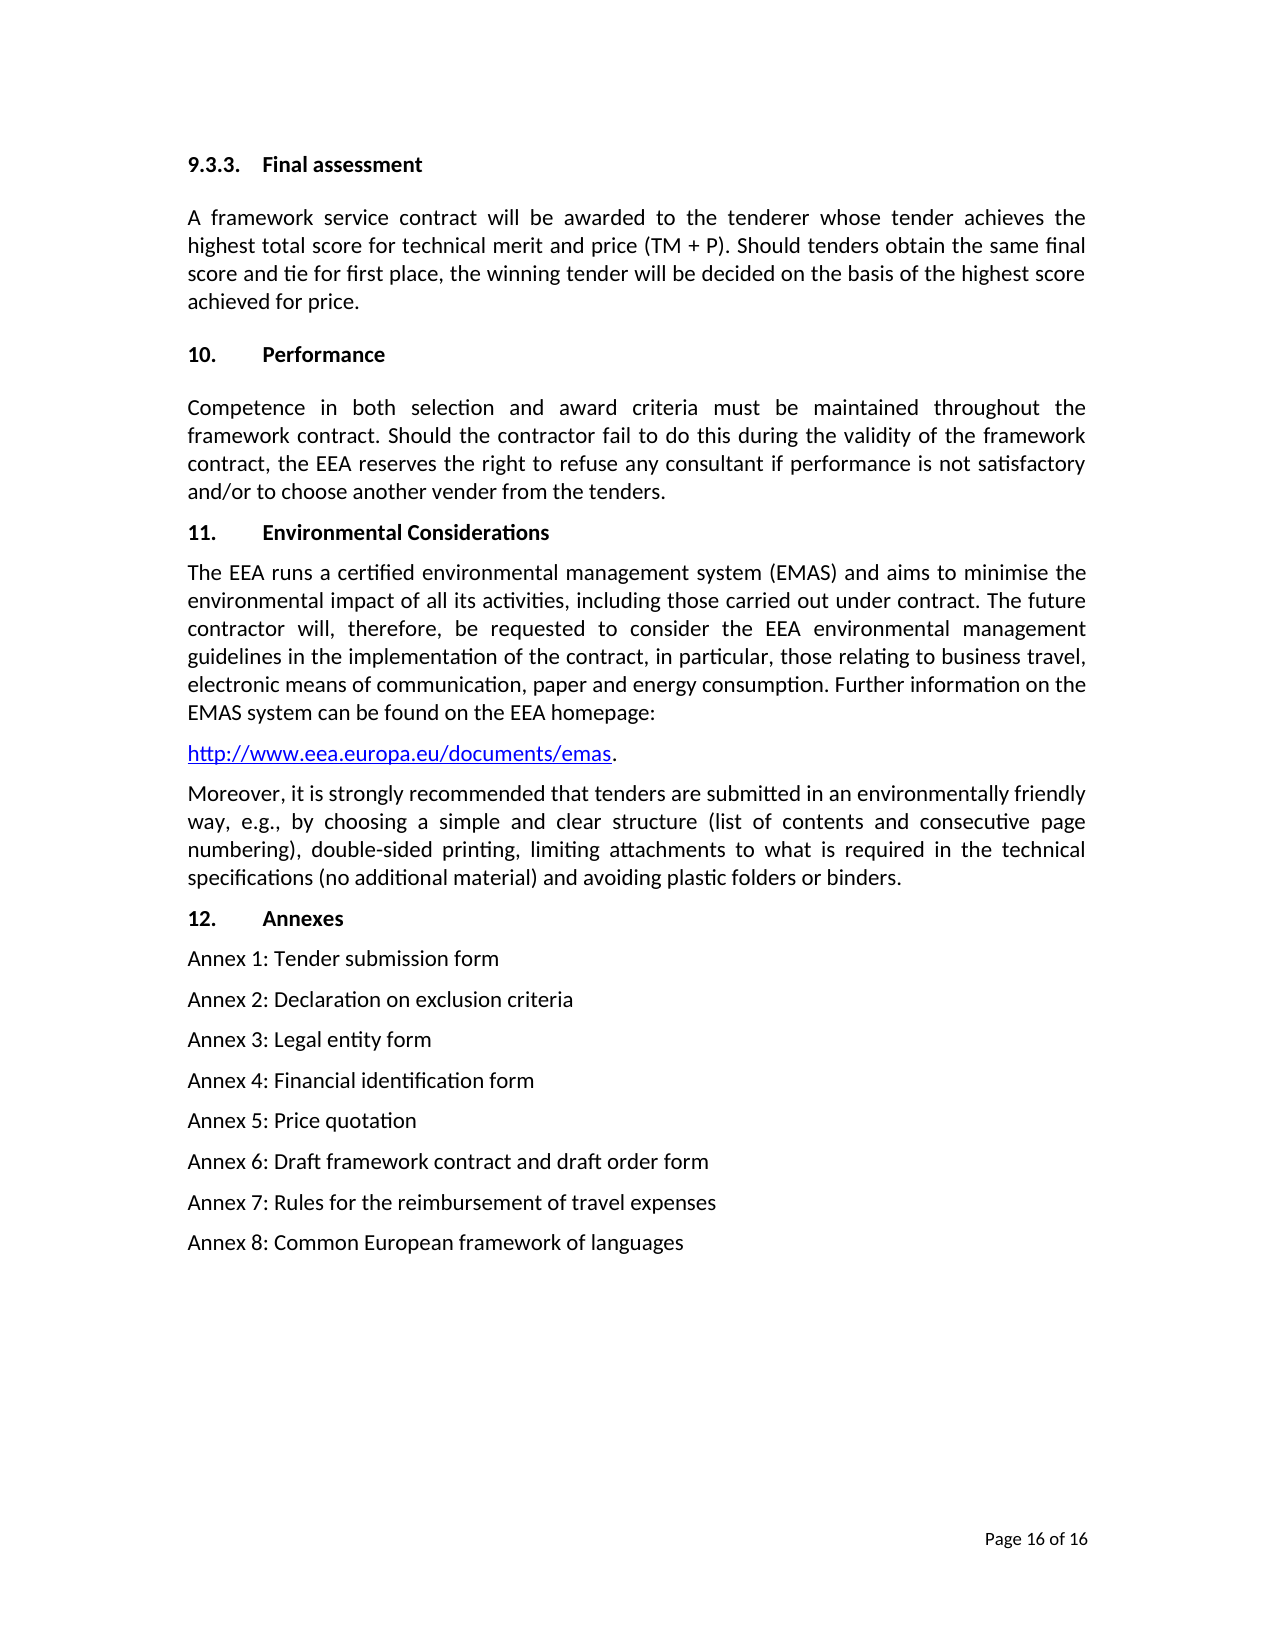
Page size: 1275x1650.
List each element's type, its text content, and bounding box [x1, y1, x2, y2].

list Annex 1: Tender submission form [187, 944, 1088, 972]
list 11. Environmental Considerations [187, 518, 1088, 546]
list Annex 8: Common European framework of languages [187, 1228, 1088, 1256]
list 10. Performance [187, 340, 1088, 368]
list Annex 6: Draft framework contract and draft order form [187, 1147, 1088, 1175]
list Annex 7: Rules for the reimbursement of travel expenses [187, 1188, 1088, 1216]
list Competence in both selection and award criteria must be maintained throughout the framework contract. Should the contractor fail to do this during the validity of the framework contract, the EEA reserves the right to refuse any consultant if performance is not satisfactory and/or to choose another vender from the tenders. [187, 393, 1088, 505]
list Annex 4: Financial identification form [187, 1066, 1088, 1094]
list 12. Annexes [187, 904, 1088, 932]
list Annex 2: Declaration on exclusion criteria [187, 985, 1088, 1013]
list A framework service contract will be awarded to the tenderer whose tender achieves the highest total score for technical merit and price (TM + P). Should tenders obtain the same final score and tie for first place, the winning tender will be decided on the basis of the highest score achieved for price. [187, 203, 1088, 315]
text The EEA runs a certified environmental management system (EMAS) and aims to minimise the environmental impact of all its activities, including those carried out under contract. The future contractor will, therefore, be requested to consider the EEA environmental management guidelines in the implementation of the contract, in particular, those relating to business travel, electronic means of communication, paper and energy consumption. Further information on the EMAS system can be found on the EEA homepage: [187, 558, 1088, 726]
text Moreover, it is strongly recommended that tenders are submitted in an environmentally friendly way, e.g., by choosing a simple and clear structure (list of contents and consecutive page numbering), double-sided printing, limiting attachments to what is required in the technical specifications (no additional material) and avoiding plastic folders or binders. [187, 779, 1088, 891]
text http://www.eea.europa.eu/documents/emas. [187, 739, 1088, 767]
list Annex 3: Legal entity form [187, 1026, 1088, 1053]
list Final assessment [187, 150, 1088, 178]
list Annex 5: Price quotation [187, 1107, 1088, 1134]
